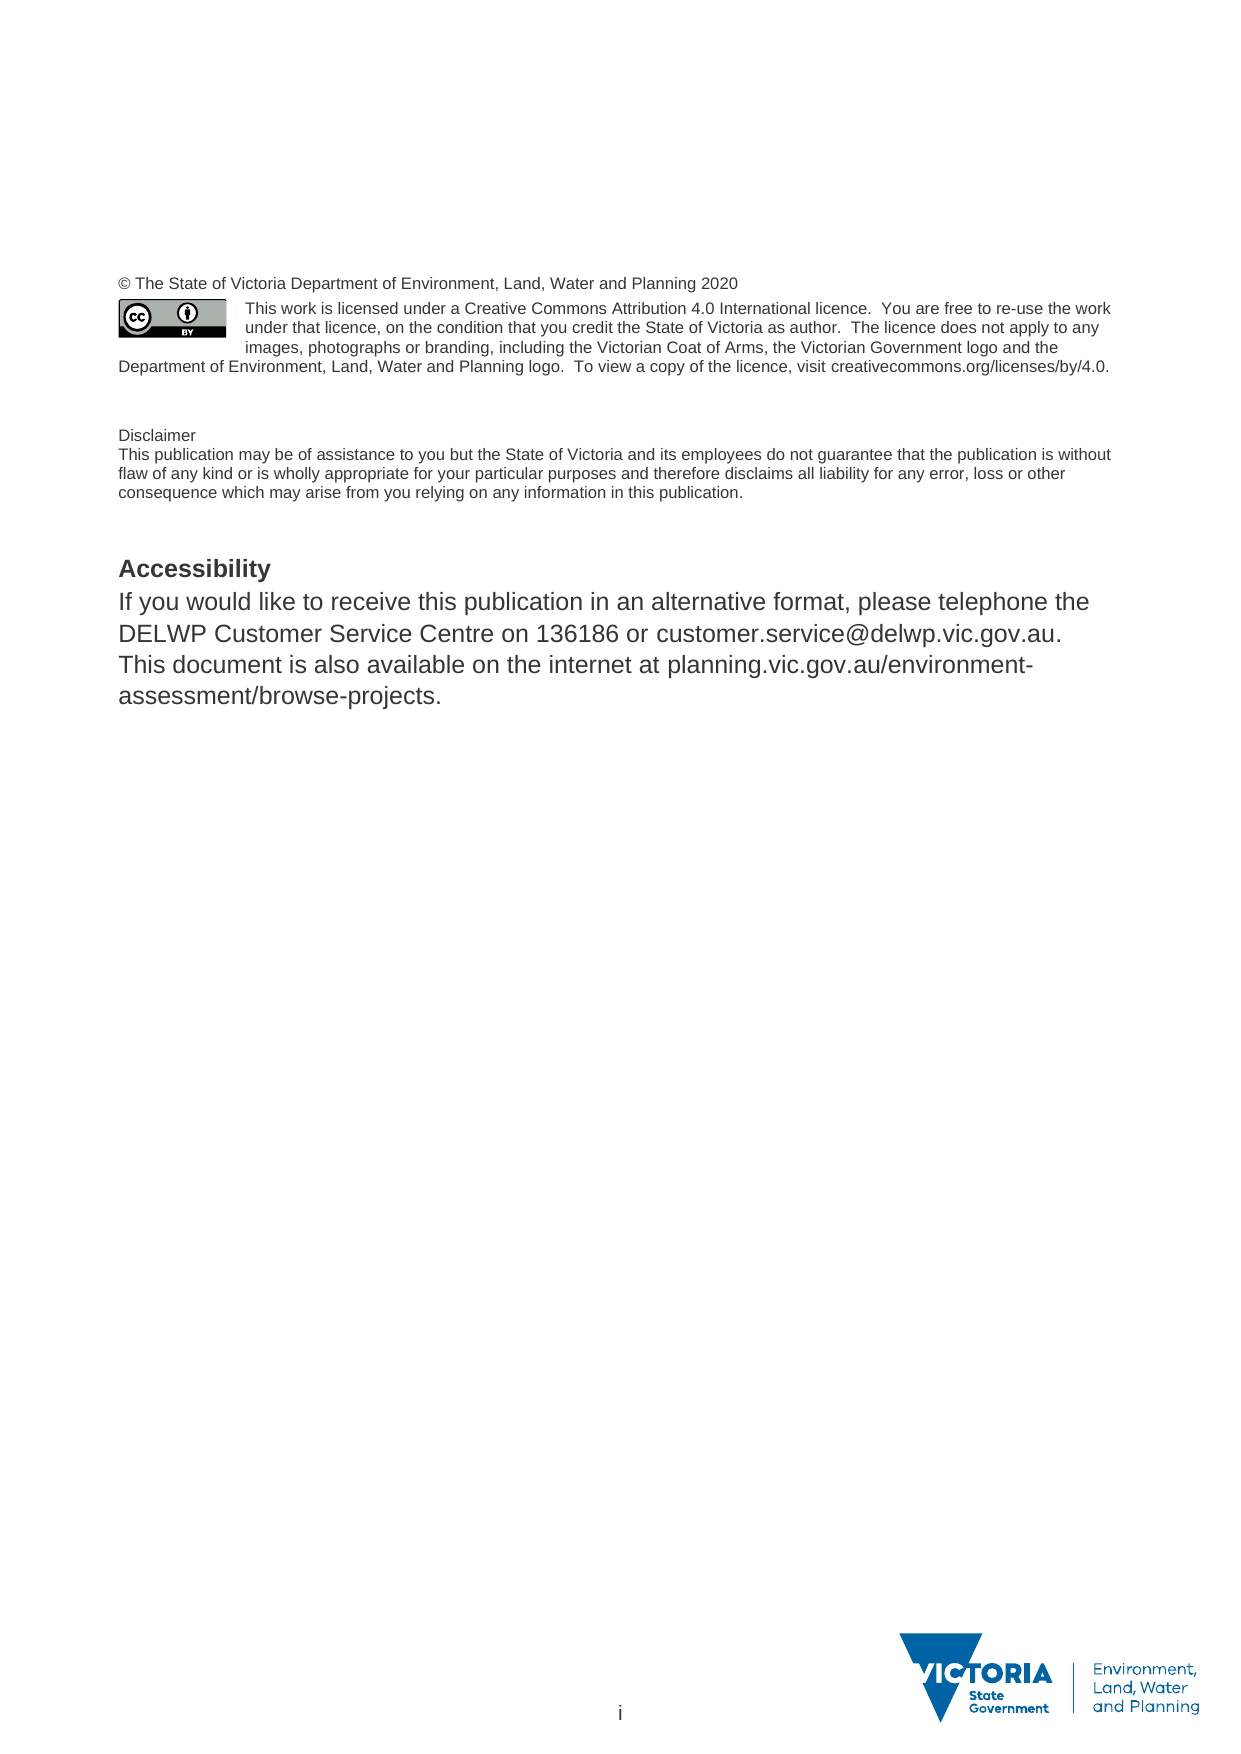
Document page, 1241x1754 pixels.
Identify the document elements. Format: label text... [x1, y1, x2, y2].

table_header © The State of Victoria Department of Environment, Land, Water and Planning 2020 This work is licensed under a Creative Commons Attribution 4.0 International licence. You are free to re-use the work under that licence, on the condition that you credit the State of Victoria as author. The licence does not apply to any images, photographs or branding, including the Victorian Coat of Arms, the Victorian Government logo and the Department of Environment, Land, Water and Planning logo. To view a copy of the licence, visit creativecommons.org/licenses/by/4.0. Disclaimer This publication may be of assistance to you but the State of Victoria and its employees do not guarantee that the publication is without flaw of any kind or is wholly appropriate for your particular purposes and therefore disclaims all liability for any error, loss or other consequence which may arise from you relying on any information in this publication. Accessibility If you would like to receive this publication in an alternative format, please telephone the DELWP Customer Service Centre on 136186 or customer.service@delwp.vic.gov.au. This document is also available on the internet at planning.vic.gov.au/environment-assessment/browse-projects. [118, 268, 1122, 711]
